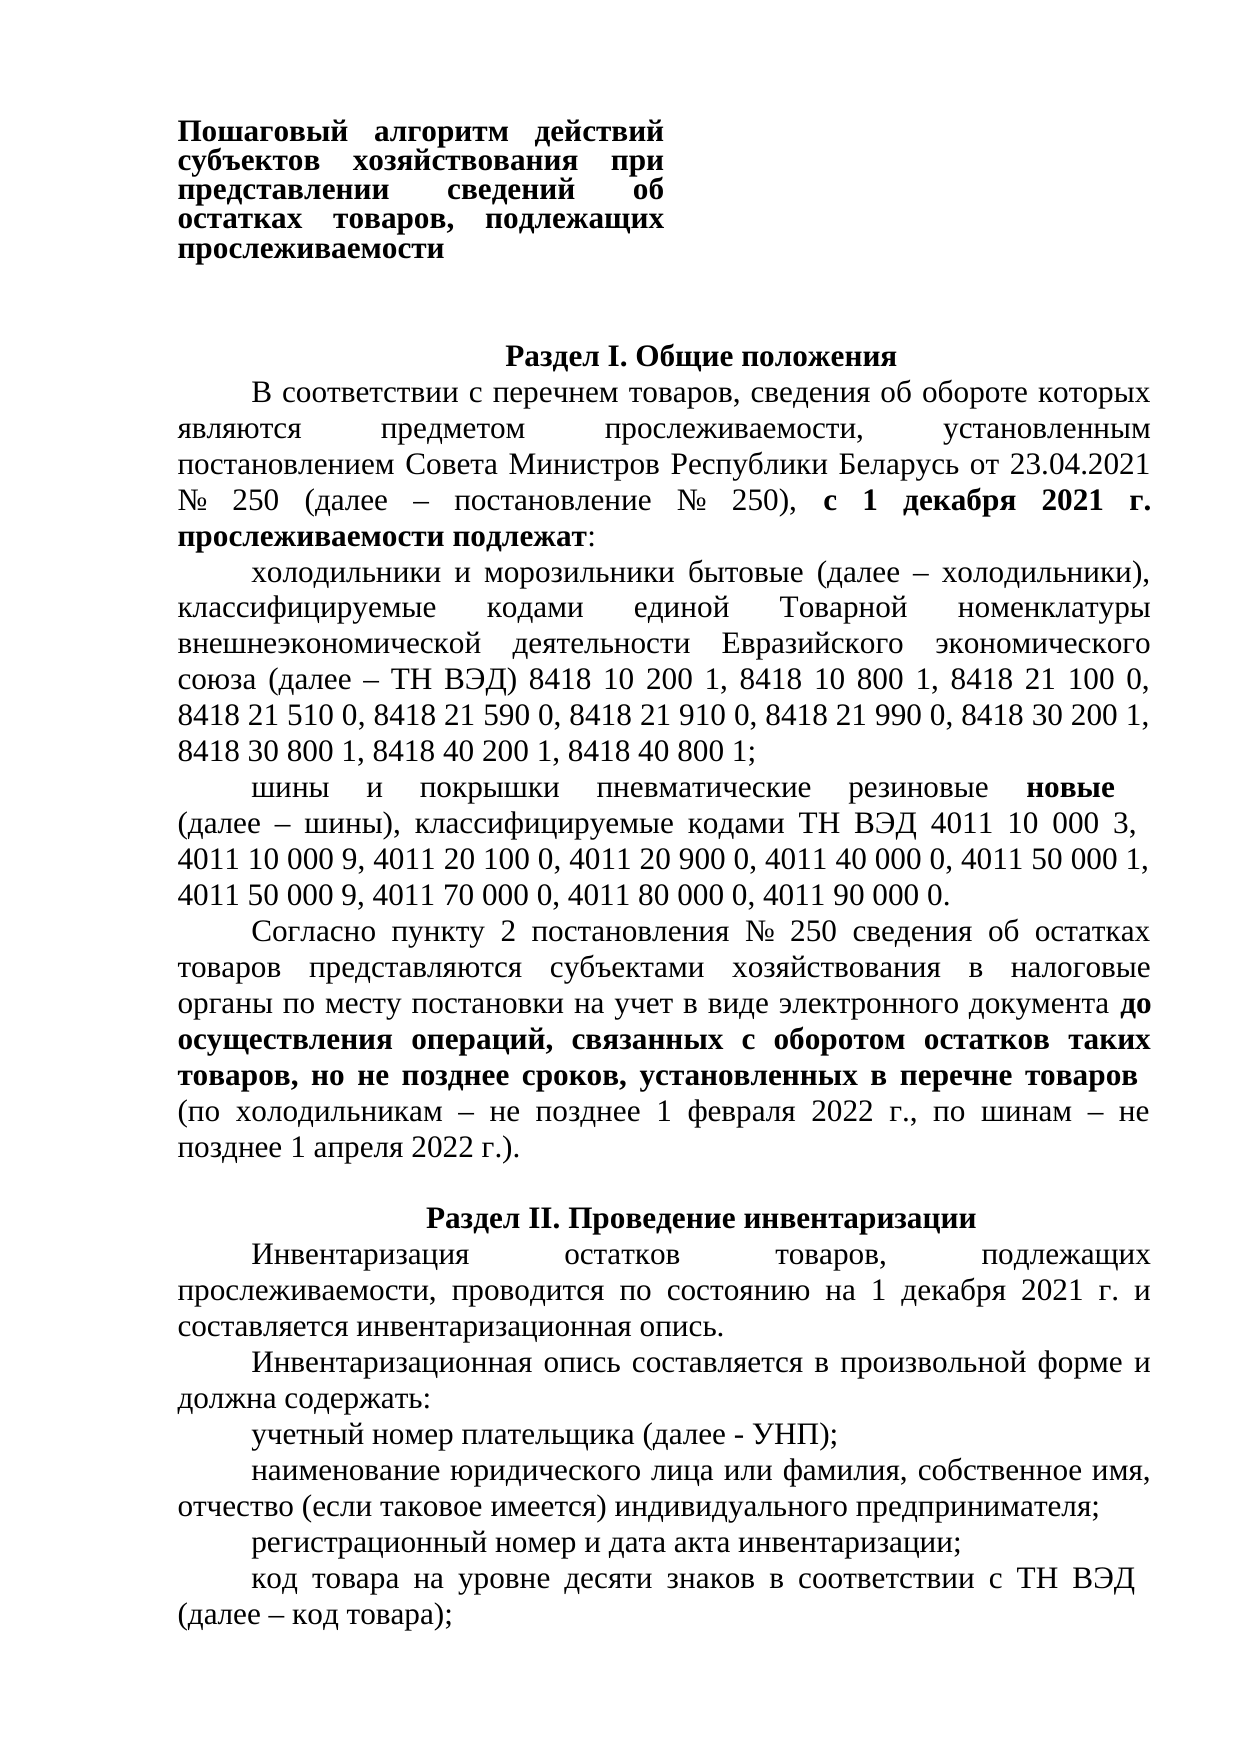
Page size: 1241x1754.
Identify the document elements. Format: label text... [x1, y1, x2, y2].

text учетный номер плательщика (далее - УНП); [177, 1415, 1152, 1451]
text код товара на уровне десяти знаков в соответствии с ТН ВЭД (далее – код товара); [177, 1559, 1152, 1631]
text регистрационный номер и дата акта инвентаризации; [177, 1523, 1152, 1559]
text Инвентаризация остатков товаров, подлежащих прослеживаемости, проводится по состоянию на 1 декабря 2021 г. и составляется инвентаризационная опись. [177, 1236, 1152, 1343]
text Раздел II. Проведение инвентаризации [177, 1200, 1152, 1236]
text Раздел I. Общие положения [177, 337, 1152, 373]
text холодильники и морозильники бытовые (далее – холодильники), классифицируемые кодами единой Товарной номенклатуры внешнеэкономической деятельности Евразийского экономического союза (далее – ТН ВЭД) 8418 10 200 1, 8418 10 800 1, 8418 21 100 0, 8418 21 510 0, 8418 21 590 0, 8418 21 910 0, 8418 21 990 0, 8418 30 200 1, 8418 30 800 1, 8418 40 200 1, 8418 40 800 1; [177, 553, 1152, 768]
text Пошаговый алгоритм действий субъектов хозяйствования при представлении сведений об остатках товаров, подлежащих прослеживаемости [177, 118, 664, 264]
text Инвентаризационная опись составляется в произвольной форме и должна содержать: [177, 1343, 1152, 1415]
text наименование юридического лица или фамилия, собственное имя, отчество (если таковое имеется) индивидуального предпринимателя; [177, 1451, 1152, 1523]
text Согласно пункту 2 постановления № 250 сведения об остатках товаров представляются субъектами хозяйствования в налоговые органы по месту постановки на учет в виде электронного документа до осуществления операций, связанных с оборотом остатков таких товаров, но не позднее сроков, установленных в перечне товаров (по холодильникам – не позднее 1 февраля 2022 г., по шинам – не позднее 1 апреля 2022 г.). [177, 912, 1152, 1164]
text В соответствии с перечнем товаров, сведения об обороте которых являются предметом прослеживаемости, установленным постановлением Совета Министров Республики Беларусь от 23.04.2021 № 250 (далее – постановление № 250), с 1 декабря 2021 г. прослеживаемости подлежат: [177, 373, 1152, 553]
text шины и покрышки пневматические резиновые новые (далее – шины), классифицируемые кодами ТН ВЭД 4011 10 000 3, 4011 10 000 9, 4011 20 100 0, 4011 20 900 0, 4011 40 000 0, 4011 50 000 1, 4011 50 000 9, 4011 70 000 0, 4011 80 000 0, 4011 90 000 0. [177, 768, 1152, 912]
